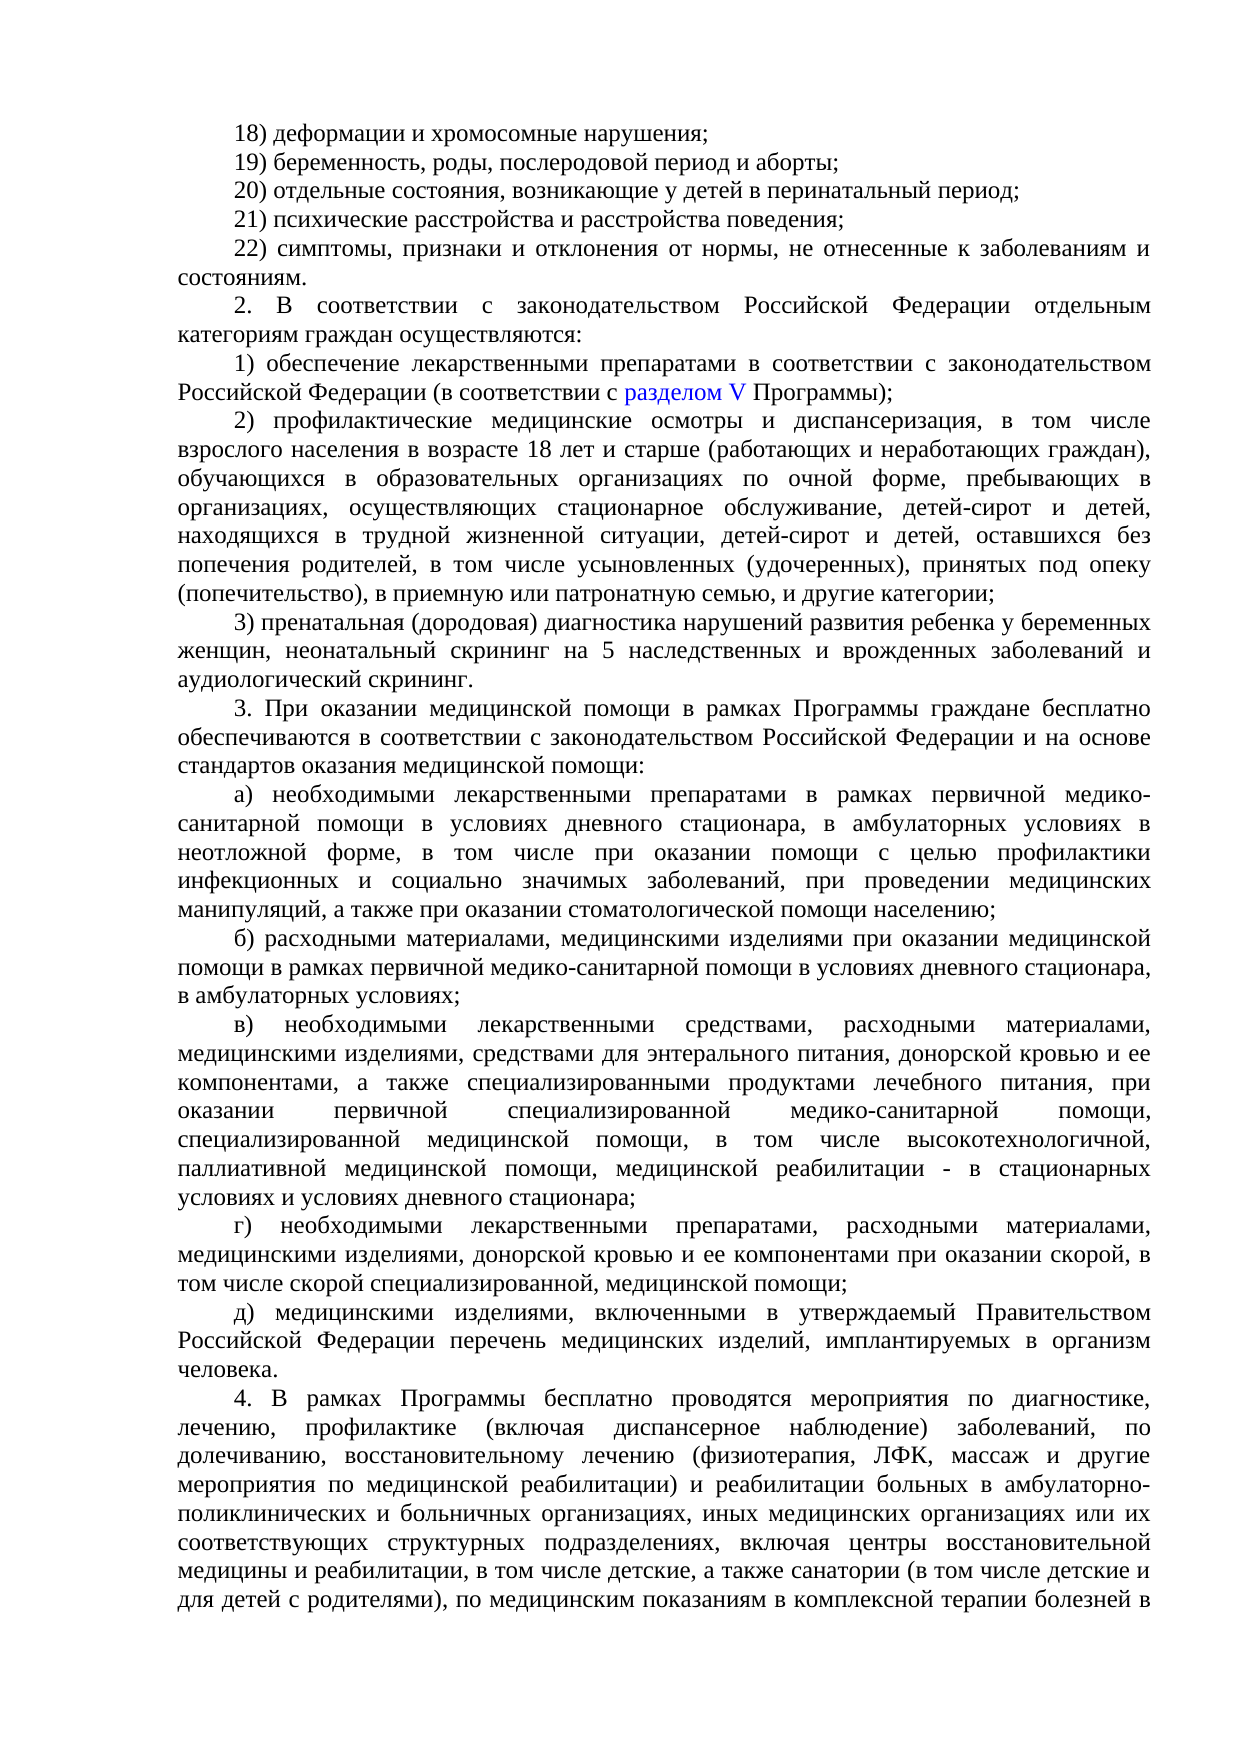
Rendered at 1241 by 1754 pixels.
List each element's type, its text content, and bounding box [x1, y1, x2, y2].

text 21) психические расстройства и расстройства поведения; [177, 204, 1152, 233]
text 3) пренатальная (дородовая) диагностика нарушений развития ребенка у беременных женщин, неонатальный скрининг на 5 наследственных и врожденных заболеваний и аудиологический скрининг. [177, 607, 1152, 693]
text 18) деформации и хромосомные нарушения; [177, 118, 1152, 147]
text б) расходными материалами, медицинскими изделиями при оказании медицинской помощи в рамках первичной медико-санитарной помощи в условиях дневного стационара, в амбулаторных условиях; [177, 923, 1152, 1009]
text 2. В соответствии с законодательством Российской Федерации отдельным категориям граждан осуществляются: [177, 291, 1152, 348]
text г) необходимыми лекарственными препаратами, расходными материалами, медицинскими изделиями, донорской кровью и ее компонентами при оказании скорой, в том числе скорой специализированной, медицинской помощи; [177, 1211, 1152, 1297]
text а) необходимыми лекарственными препаратами в рамках первичной медико-санитарной помощи в условиях дневного стационара, в амбулаторных условиях в неотложной форме, в том числе при оказании помощи с целью профилактики инфекционных и социально значимых заболеваний, при проведении медицинских манипуляций, а также при оказании стоматологической помощи населению; [177, 779, 1152, 923]
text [177, 1383, 1152, 1613]
text 20) отдельные состояния, возникающие у детей в перинатальный период; [177, 176, 1152, 204]
text 2) профилактические медицинские осмотры и диспансеризация, в том числе взрослого населения в возрасте 18 лет и старше (работающих и неработающих граждан), обучающихся в образовательных организациях по очной форме, пребывающих в организациях, осуществляющих стационарное обслуживание, детей-сирот и детей, находящихся в трудной жизненной ситуации, детей-сирот и детей, оставшихся без попечения родителей, в том числе усыновленных (удочеренных), принятых под опеку (попечительство), в приемную или патронатную семью, и другие категории; [177, 406, 1152, 607]
text 22) симптомы, признаки и отклонения от нормы, не отнесенные к заболеваниям и состояниям. [177, 233, 1152, 291]
text 3. При оказании медицинской помощи в рамках Программы граждане бесплатно обеспечиваются в соответствии с законодательством Российской Федерации и на основе стандартов оказания медицинской помощи: [177, 693, 1152, 779]
text 19) беременность, роды, послеродовой период и аборты; [177, 147, 1152, 176]
text 1) обеспечение лекарственными препаратами в соответствии с законодательством Российской Федерации (в соответствии с разделом V Программы); [177, 348, 1152, 406]
text д) медицинскими изделиями, включенными в утверждаемый Правительством Российской Федерации перечень медицинских изделий, имплантируемых в организм человека. [177, 1297, 1152, 1383]
text в) необходимыми лекарственными средствами, расходными материалами, медицинскими изделиями, средствами для энтерального питания, донорской кровью и ее компонентами, а также специализированными продуктами лечебного питания, при оказании первичной специализированной медико-санитарной помощи, специализированной медицинской помощи, в том числе высокотехнологичной, паллиативной медицинской помощи, медицинской реабилитации - в стационарных условиях и условиях дневного стационара; [177, 1009, 1152, 1211]
